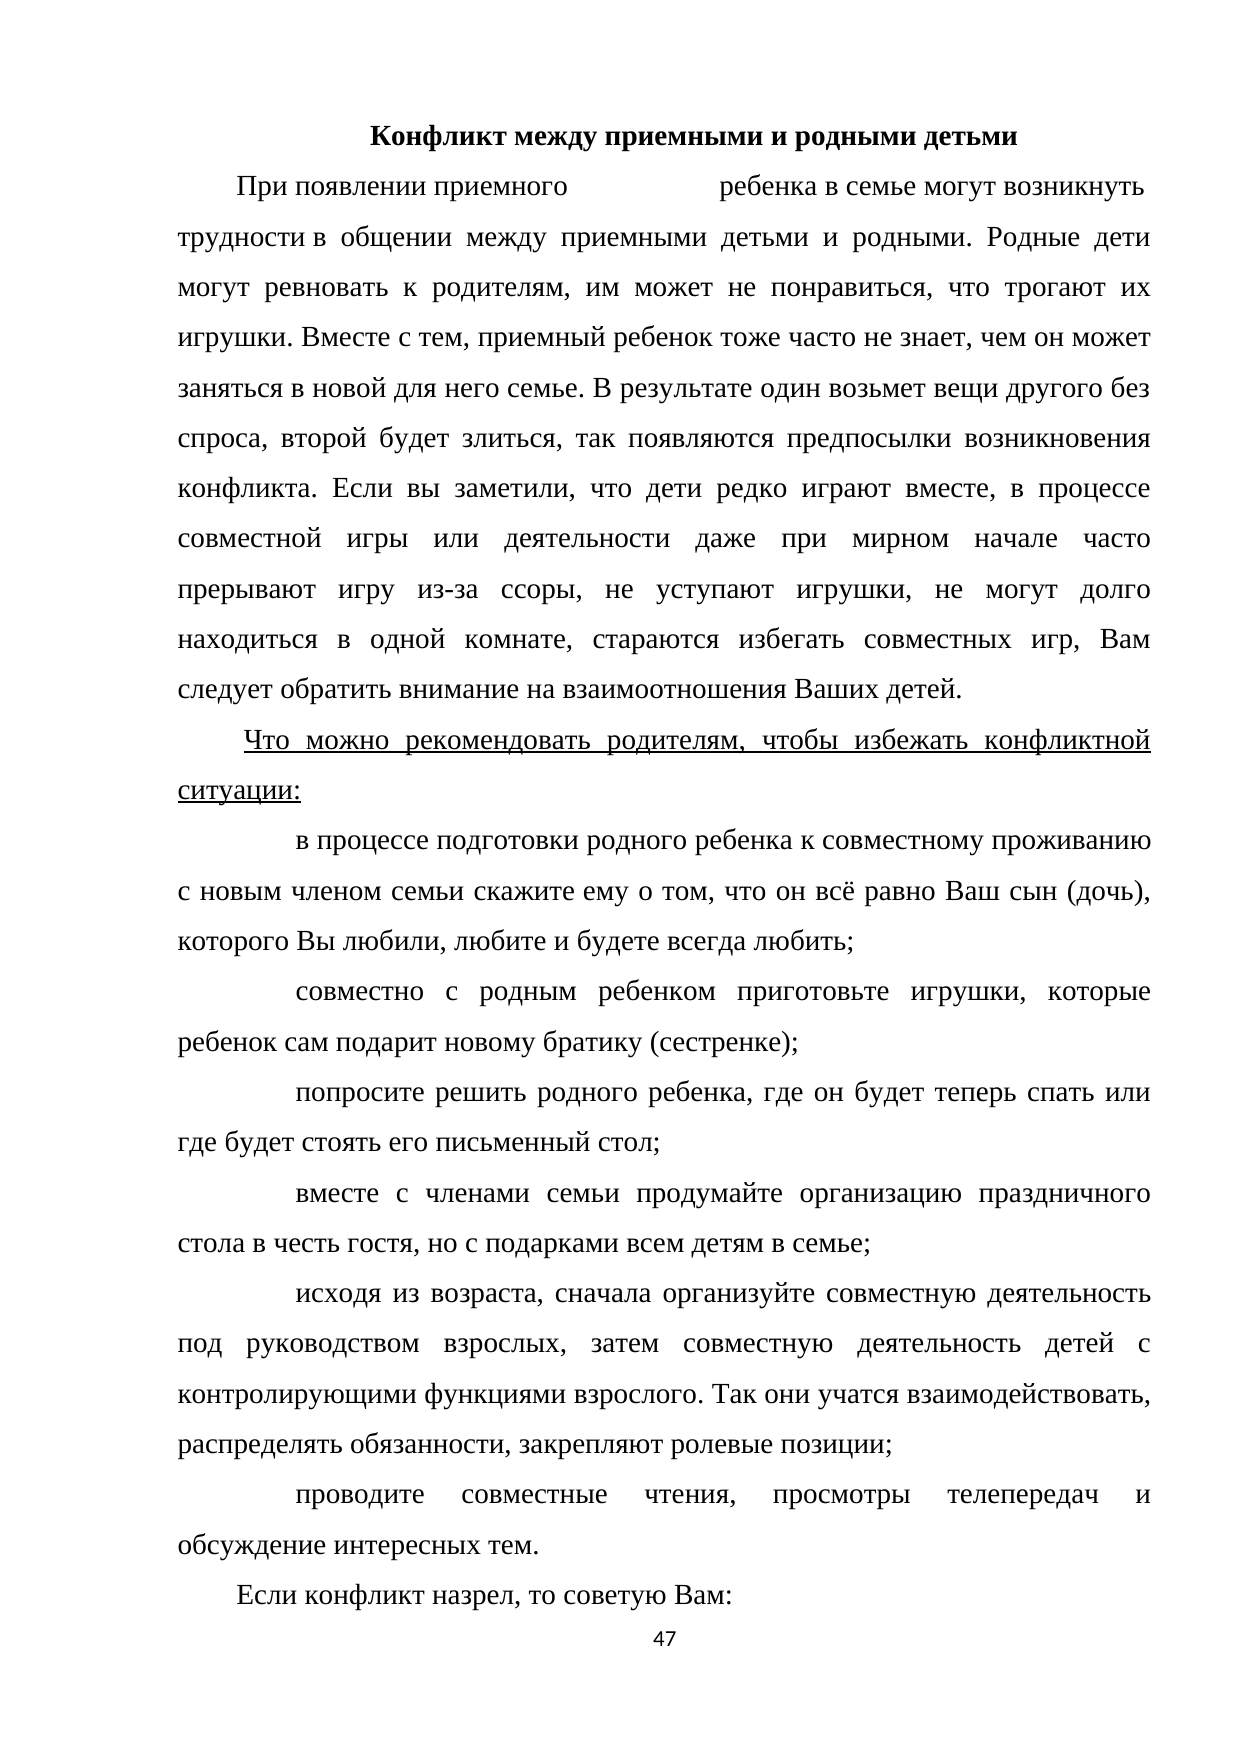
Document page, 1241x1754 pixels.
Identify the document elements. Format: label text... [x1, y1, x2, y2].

text Конфликт между приемными и родными детьми [177, 118, 1152, 152]
text Если конфликт назрел, то советую Вам: [177, 1577, 1152, 1611]
text  совместно с родным ребенком приготовьте игрушки, которые ребенок сам подарит новому братику (сестренке); [177, 973, 1152, 1057]
text  попросите решить родного ребенка, где он будет теперь спать или где будет стоять его письменный стол; [177, 1074, 1152, 1158]
text  вместе с членами семьи продумайте организацию праздничного стола в честь гостя, но с подарками всем детям в семье; [177, 1175, 1152, 1258]
text При появлении приемного ребенка в семье могут возникнуть трудности в общении между приемными детьми и родными. Родные дети могут ревновать к родителям, им может не понравиться, что трогают их игрушки. Вместе с тем, приемный ребенок тоже часто не знает, чем он может заняться в новой для него семье. В результате один возьмет вещи другого без спроса, второй будет злиться, так появляются предпосылки возникновения конфликта. Если вы заметили, что дети редко играют вместе, в процессе совместной игры или деятельности даже при мирном начале часто прерывают игру из-за ссоры, не уступают игрушки, не могут долго находиться в одной комнате, стараются избегать совместных игр, Вам следует обратить внимание на взаимоотношения Ваших детей. [177, 168, 1152, 705]
text  проводите совместные чтения, просмотры телепередач и обсуждение интересных тем. [177, 1477, 1152, 1560]
text Что можно рекомендовать родителям, чтобы избежать конфликтной ситуации: [177, 722, 1152, 806]
text  в процессе подготовки родного ребенка к совместному проживанию с новым членом семьи скажите ему о том, что он всё равно Ваш сын (дочь), которого Вы любили, любите и будете всегда любить; [177, 822, 1152, 957]
text  исходя из возраста, сначала организуйте совместную деятельность под руководством взрослых, затем совместную деятельность детей с контролирующими функциями взрослого. Так они учатся взаимодействовать, распределять обязанности, закрепляют ролевые позиции; [177, 1275, 1152, 1460]
